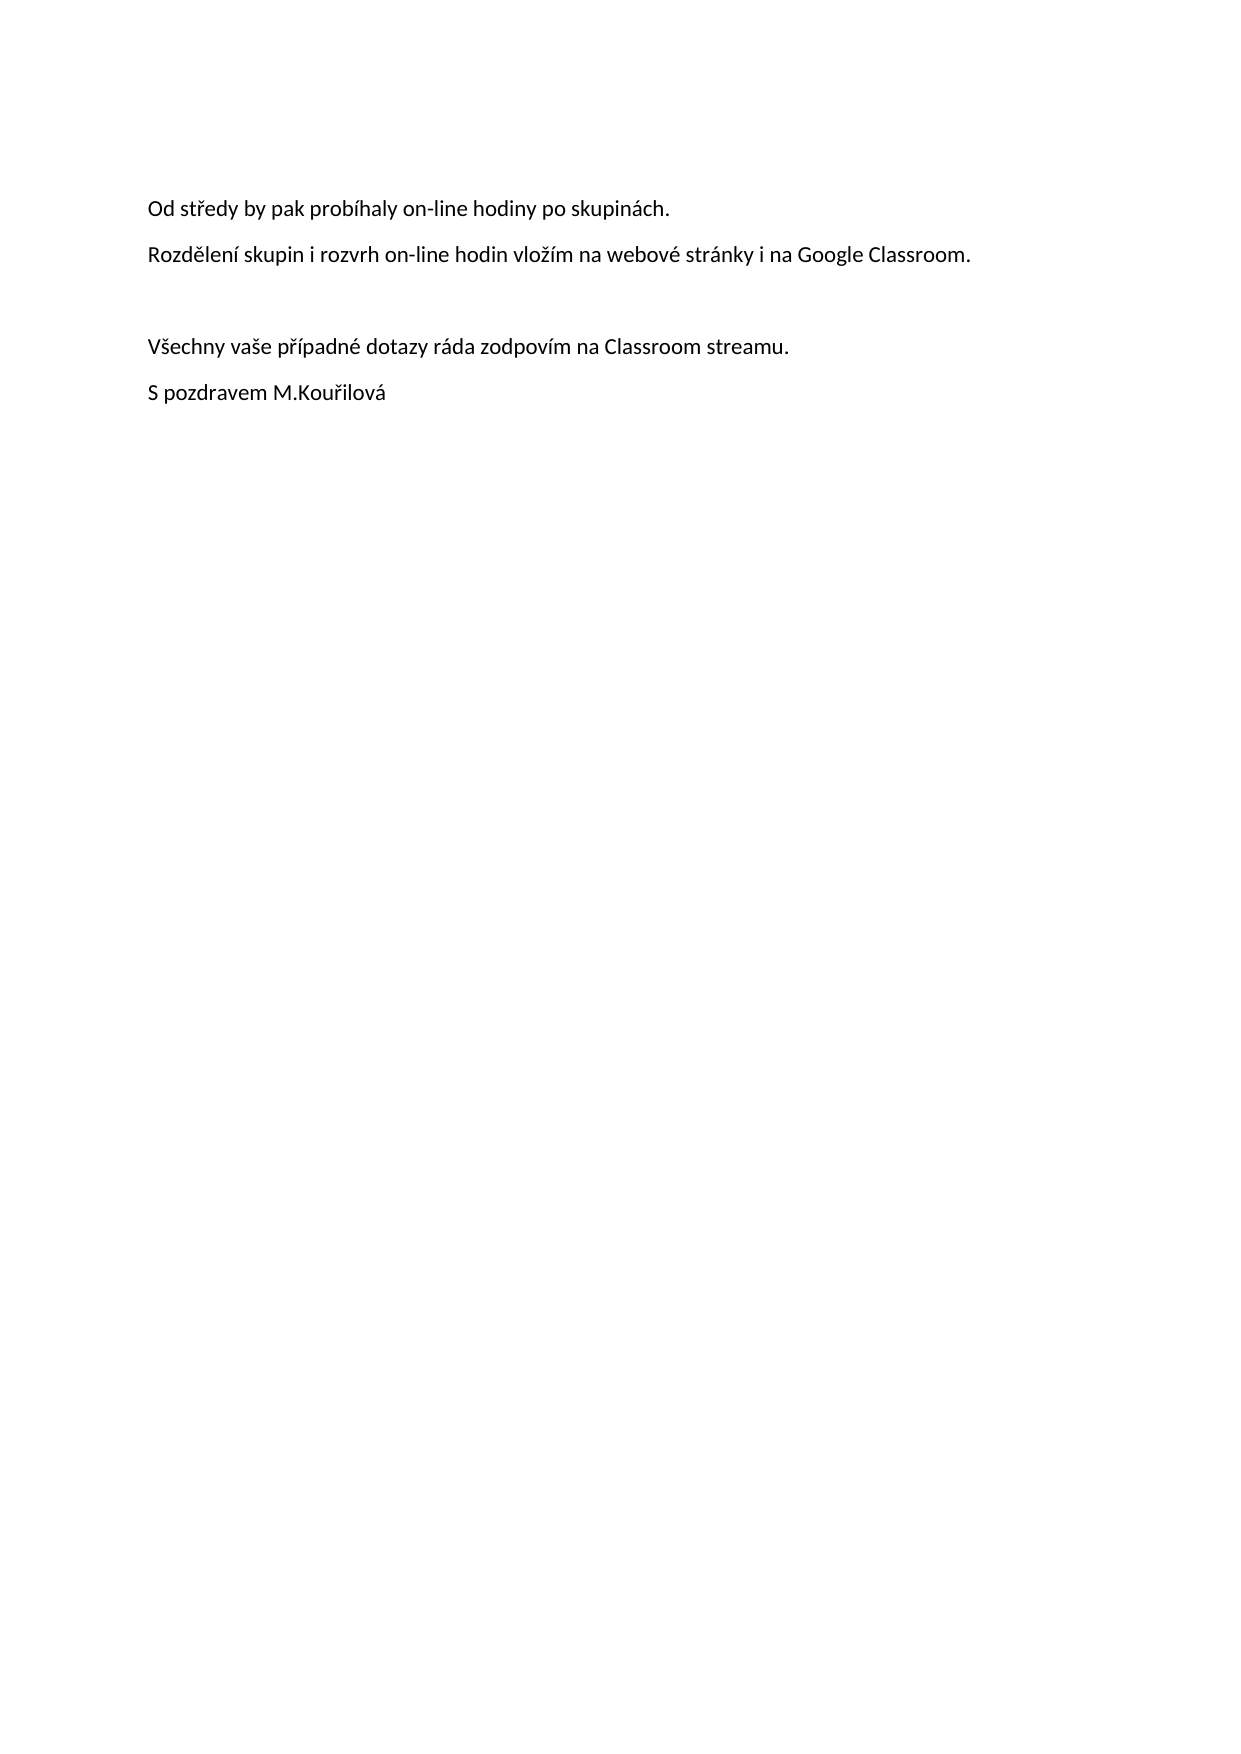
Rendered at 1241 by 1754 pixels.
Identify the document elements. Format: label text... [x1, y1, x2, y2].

text Rozdělení skupin i rozvrh on-line hodin vložím na webové stránky i na Google Classroom. [148, 240, 1093, 268]
text S pozdravem M.Kouřilová [148, 378, 1093, 406]
text Od středy by pak probíhaly on-line hodiny po skupinách. [148, 194, 1093, 222]
text Všechny vaše případné dotazy ráda zodpovím na Classroom streamu. [148, 332, 1093, 360]
